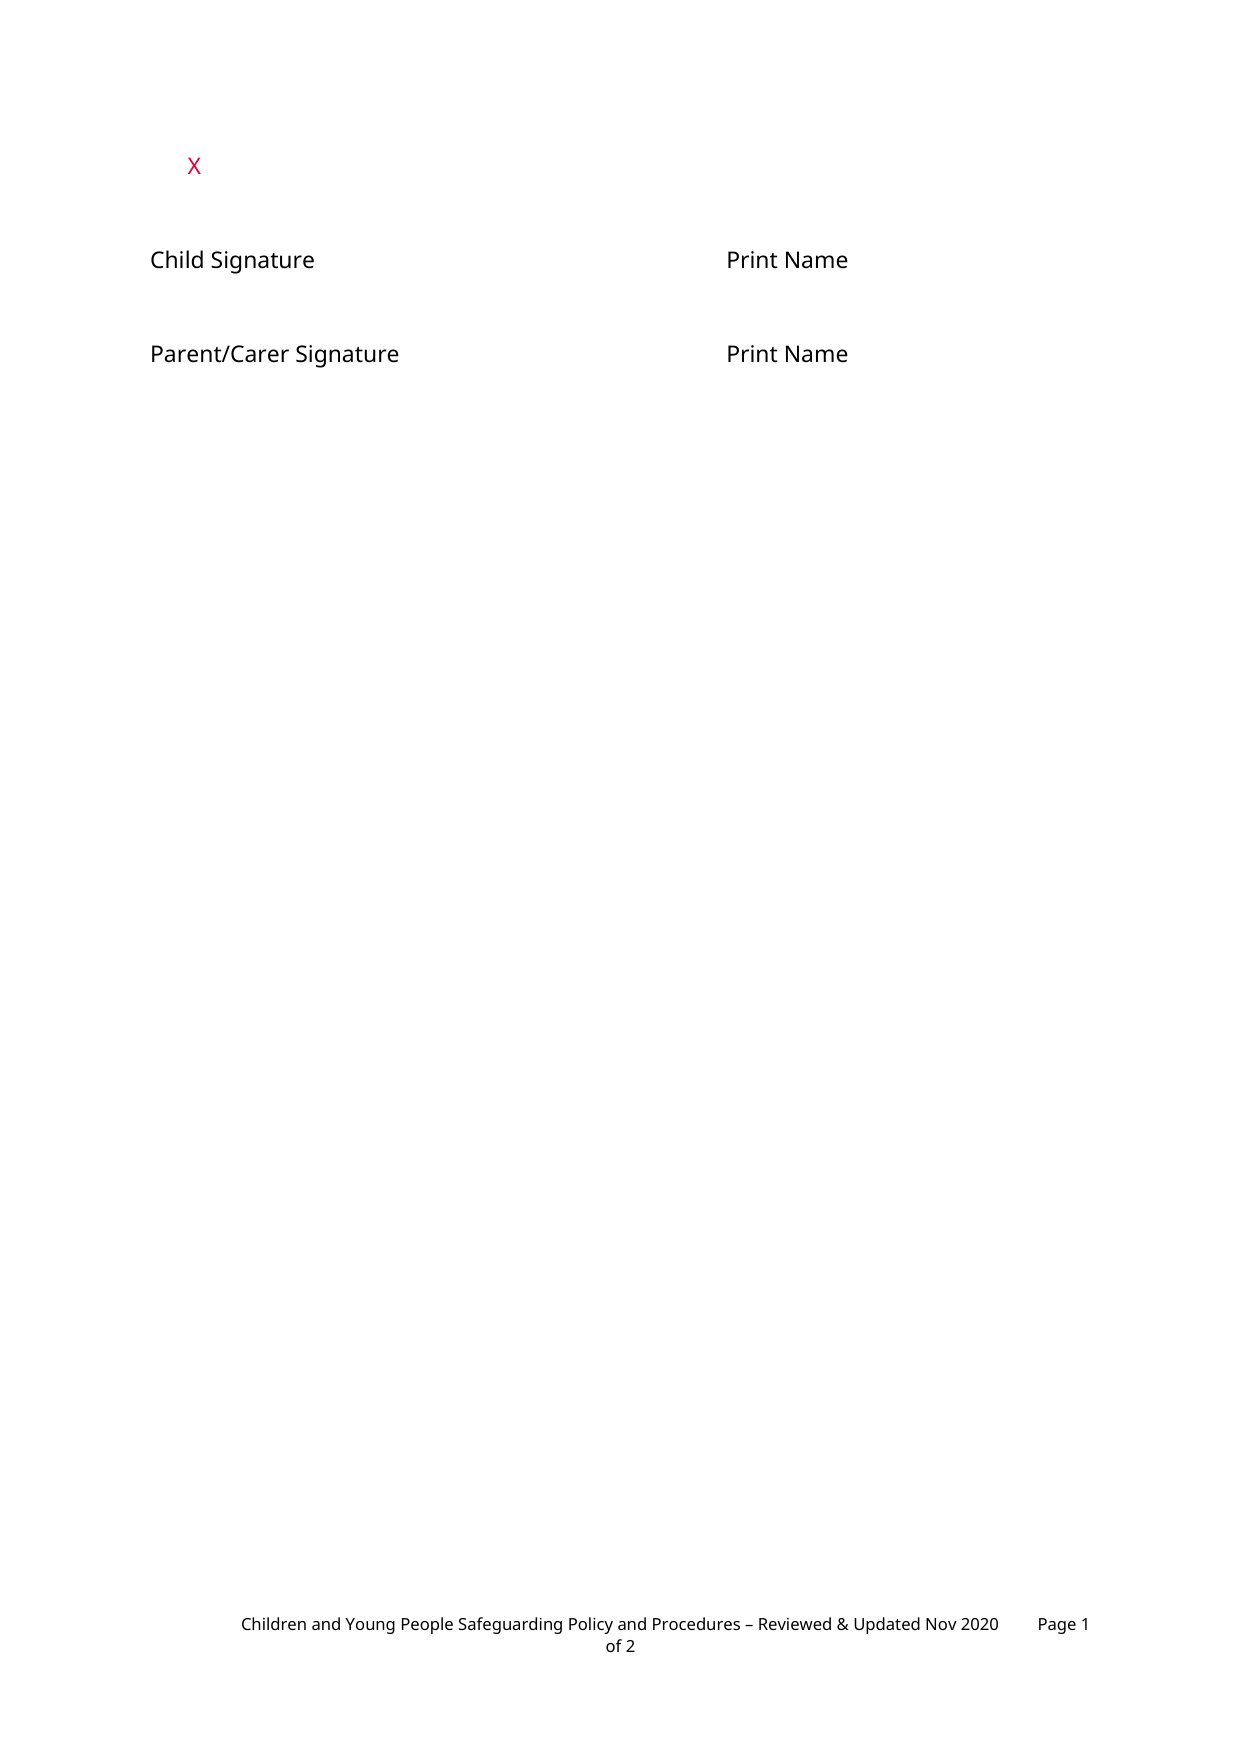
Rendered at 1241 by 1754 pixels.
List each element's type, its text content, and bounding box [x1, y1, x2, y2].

text X [187, 150, 1090, 181]
text Parent/Carer Signature Print Name [150, 337, 1090, 369]
text Child Signature Print Name [150, 244, 1090, 275]
